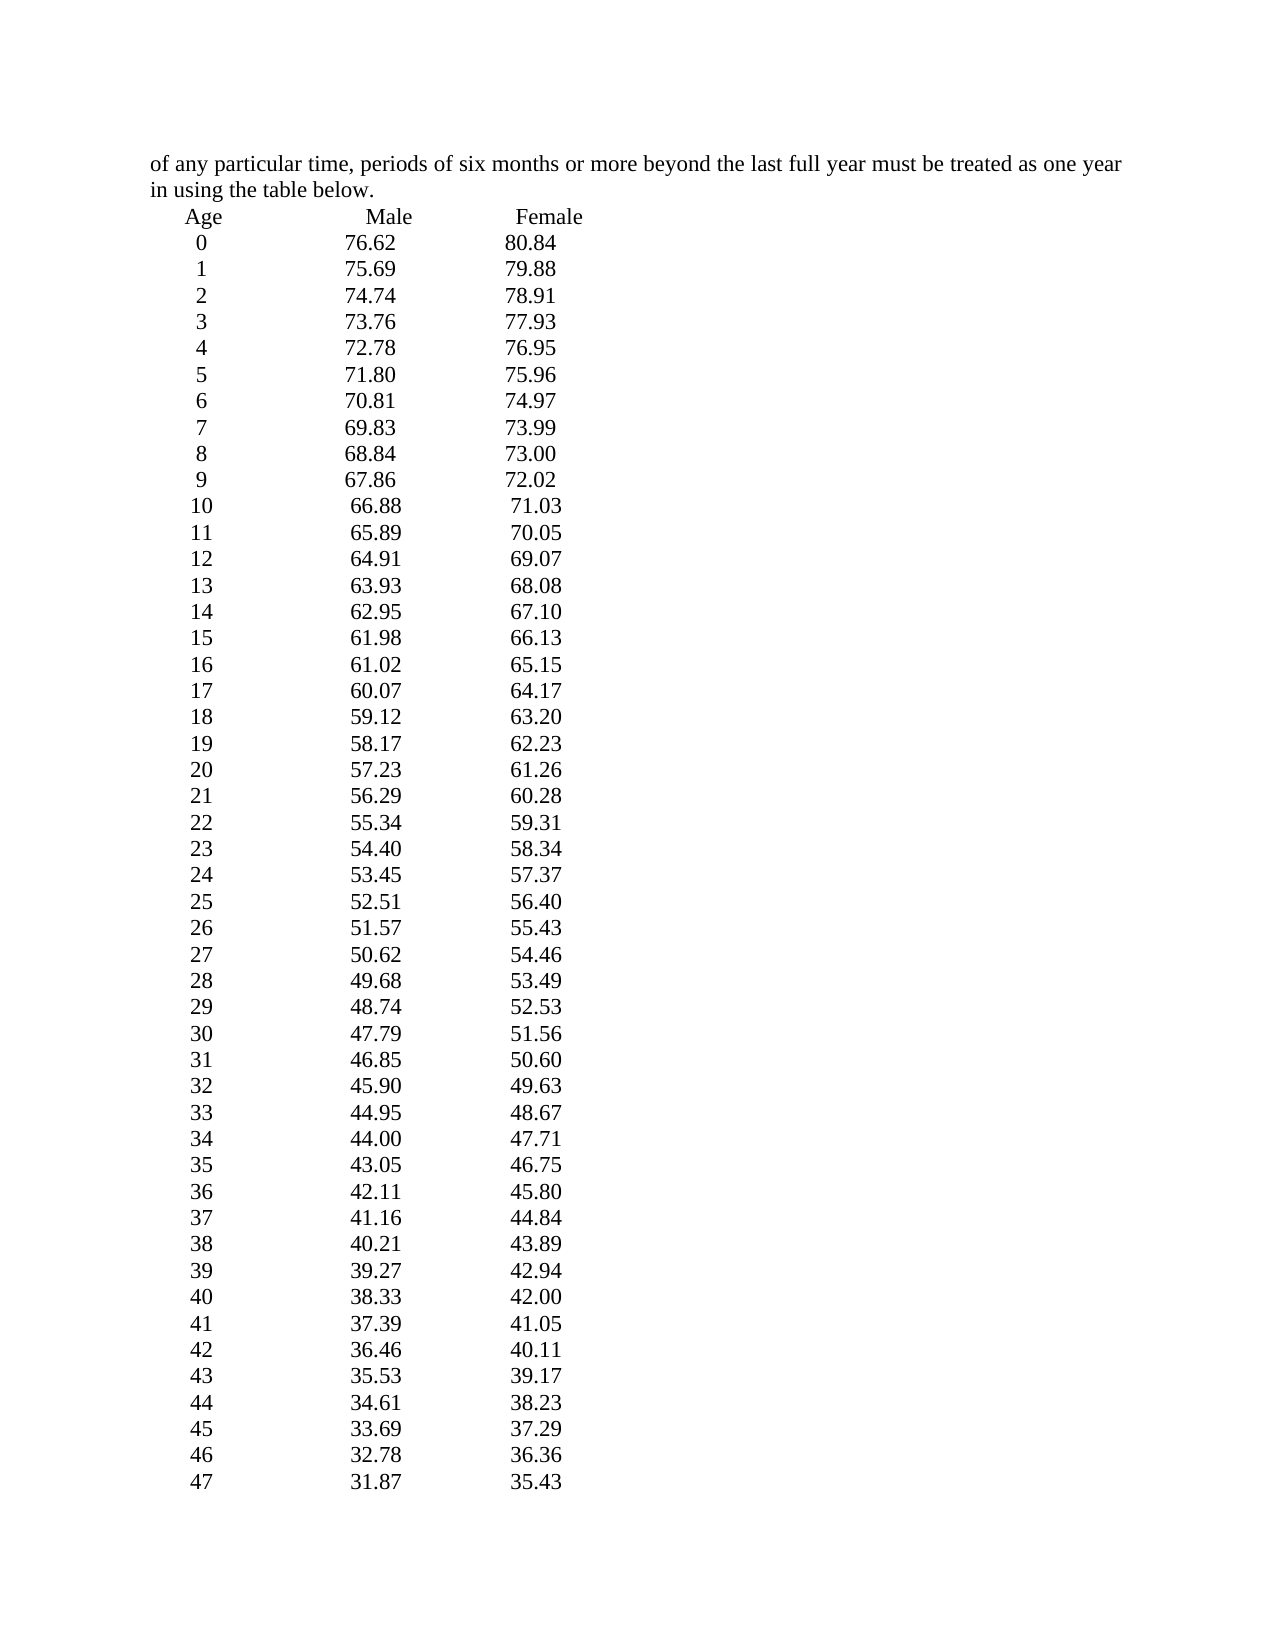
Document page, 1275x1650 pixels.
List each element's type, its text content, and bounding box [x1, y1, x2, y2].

text 41 37.39 41.05 [150, 1309, 1125, 1336]
text Age Male Female [150, 203, 1125, 229]
text 31 46.85 50.60 [150, 1046, 1125, 1072]
text 23 54.40 58.34 [150, 835, 1125, 862]
text 38 40.21 43.89 [150, 1231, 1125, 1257]
text 5 71.80 75.96 [150, 361, 1125, 387]
text 35 43.05 46.75 [150, 1151, 1125, 1178]
text 6 70.81 74.97 [150, 387, 1125, 413]
text 24 53.45 57.37 [150, 862, 1125, 888]
text 7 69.83 73.99 [150, 413, 1125, 440]
text 34 44.00 47.71 [150, 1125, 1125, 1151]
text 16 61.02 65.15 [150, 651, 1125, 677]
text 37 41.16 44.84 [150, 1204, 1125, 1231]
text 47 31.87 35.43 [150, 1468, 1125, 1494]
text 10 66.88 71.03 [150, 493, 1125, 519]
text 12 64.91 69.07 [150, 545, 1125, 572]
text 39 39.27 42.94 [150, 1257, 1125, 1283]
text 17 60.07 64.17 [150, 677, 1125, 703]
text 3 73.76 77.93 [150, 308, 1125, 334]
text 42 36.46 40.11 [150, 1336, 1125, 1362]
text 30 47.79 51.56 [150, 1020, 1125, 1046]
text 1 75.69 79.88 [150, 255, 1125, 282]
text 44 34.61 38.23 [150, 1389, 1125, 1415]
text 43 35.53 39.17 [150, 1362, 1125, 1389]
text 14 62.95 67.10 [150, 598, 1125, 624]
text 19 58.17 62.23 [150, 730, 1125, 756]
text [150, 150, 1125, 203]
text 11 65.89 70.05 [150, 519, 1125, 545]
text 33 44.95 48.67 [150, 1099, 1125, 1125]
text 36 42.11 45.80 [150, 1178, 1125, 1204]
text 0 76.62 80.84 [150, 229, 1125, 255]
text 20 57.23 61.26 [150, 756, 1125, 782]
text 28 49.68 53.49 [150, 967, 1125, 993]
text 18 59.12 63.20 [150, 703, 1125, 730]
text 40 38.33 42.00 [150, 1283, 1125, 1309]
text 2 74.74 78.91 [150, 282, 1125, 308]
text 15 61.98 66.13 [150, 624, 1125, 651]
text 9 67.86 72.02 [150, 466, 1125, 493]
text 45 33.69 37.29 [150, 1415, 1125, 1441]
text 4 72.78 76.95 [150, 334, 1125, 361]
text 25 52.51 56.40 [150, 888, 1125, 914]
text 32 45.90 49.63 [150, 1072, 1125, 1099]
text 21 56.29 60.28 [150, 782, 1125, 809]
text 8 68.84 73.00 [150, 440, 1125, 466]
text 26 51.57 55.43 [150, 914, 1125, 941]
text 46 32.78 36.36 [150, 1441, 1125, 1468]
text 27 50.62 54.46 [150, 941, 1125, 967]
text 22 55.34 59.31 [150, 809, 1125, 835]
text 29 48.74 52.53 [150, 993, 1125, 1020]
text 13 63.93 68.08 [150, 572, 1125, 598]
